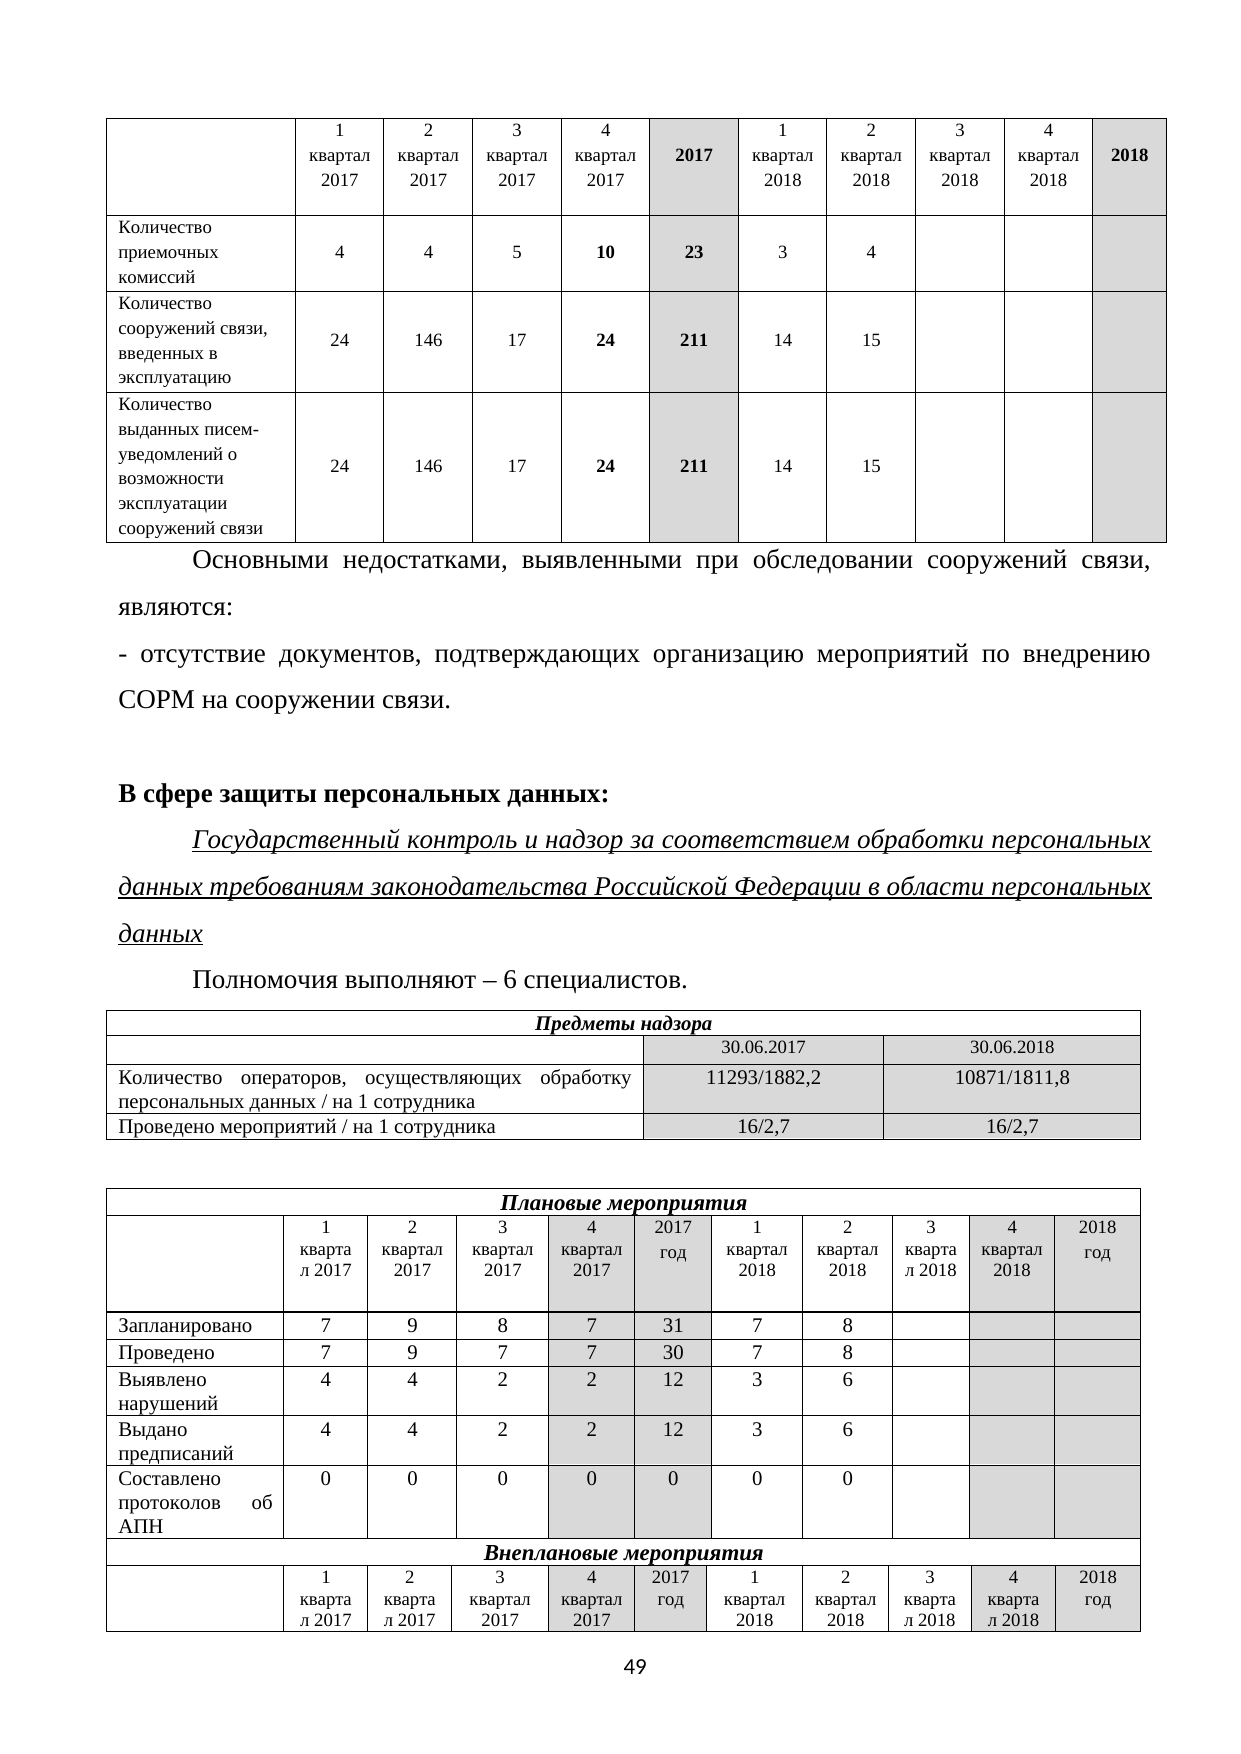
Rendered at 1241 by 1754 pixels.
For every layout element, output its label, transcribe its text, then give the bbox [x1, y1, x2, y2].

text - отсутствие документов, подтверждающих организацию мероприятий по внедрению СОРМ на сооружении связи. [118, 637, 1152, 714]
text Основными недостатками, выявленными при обследовании сооружений связи, являются: [118, 543, 1152, 621]
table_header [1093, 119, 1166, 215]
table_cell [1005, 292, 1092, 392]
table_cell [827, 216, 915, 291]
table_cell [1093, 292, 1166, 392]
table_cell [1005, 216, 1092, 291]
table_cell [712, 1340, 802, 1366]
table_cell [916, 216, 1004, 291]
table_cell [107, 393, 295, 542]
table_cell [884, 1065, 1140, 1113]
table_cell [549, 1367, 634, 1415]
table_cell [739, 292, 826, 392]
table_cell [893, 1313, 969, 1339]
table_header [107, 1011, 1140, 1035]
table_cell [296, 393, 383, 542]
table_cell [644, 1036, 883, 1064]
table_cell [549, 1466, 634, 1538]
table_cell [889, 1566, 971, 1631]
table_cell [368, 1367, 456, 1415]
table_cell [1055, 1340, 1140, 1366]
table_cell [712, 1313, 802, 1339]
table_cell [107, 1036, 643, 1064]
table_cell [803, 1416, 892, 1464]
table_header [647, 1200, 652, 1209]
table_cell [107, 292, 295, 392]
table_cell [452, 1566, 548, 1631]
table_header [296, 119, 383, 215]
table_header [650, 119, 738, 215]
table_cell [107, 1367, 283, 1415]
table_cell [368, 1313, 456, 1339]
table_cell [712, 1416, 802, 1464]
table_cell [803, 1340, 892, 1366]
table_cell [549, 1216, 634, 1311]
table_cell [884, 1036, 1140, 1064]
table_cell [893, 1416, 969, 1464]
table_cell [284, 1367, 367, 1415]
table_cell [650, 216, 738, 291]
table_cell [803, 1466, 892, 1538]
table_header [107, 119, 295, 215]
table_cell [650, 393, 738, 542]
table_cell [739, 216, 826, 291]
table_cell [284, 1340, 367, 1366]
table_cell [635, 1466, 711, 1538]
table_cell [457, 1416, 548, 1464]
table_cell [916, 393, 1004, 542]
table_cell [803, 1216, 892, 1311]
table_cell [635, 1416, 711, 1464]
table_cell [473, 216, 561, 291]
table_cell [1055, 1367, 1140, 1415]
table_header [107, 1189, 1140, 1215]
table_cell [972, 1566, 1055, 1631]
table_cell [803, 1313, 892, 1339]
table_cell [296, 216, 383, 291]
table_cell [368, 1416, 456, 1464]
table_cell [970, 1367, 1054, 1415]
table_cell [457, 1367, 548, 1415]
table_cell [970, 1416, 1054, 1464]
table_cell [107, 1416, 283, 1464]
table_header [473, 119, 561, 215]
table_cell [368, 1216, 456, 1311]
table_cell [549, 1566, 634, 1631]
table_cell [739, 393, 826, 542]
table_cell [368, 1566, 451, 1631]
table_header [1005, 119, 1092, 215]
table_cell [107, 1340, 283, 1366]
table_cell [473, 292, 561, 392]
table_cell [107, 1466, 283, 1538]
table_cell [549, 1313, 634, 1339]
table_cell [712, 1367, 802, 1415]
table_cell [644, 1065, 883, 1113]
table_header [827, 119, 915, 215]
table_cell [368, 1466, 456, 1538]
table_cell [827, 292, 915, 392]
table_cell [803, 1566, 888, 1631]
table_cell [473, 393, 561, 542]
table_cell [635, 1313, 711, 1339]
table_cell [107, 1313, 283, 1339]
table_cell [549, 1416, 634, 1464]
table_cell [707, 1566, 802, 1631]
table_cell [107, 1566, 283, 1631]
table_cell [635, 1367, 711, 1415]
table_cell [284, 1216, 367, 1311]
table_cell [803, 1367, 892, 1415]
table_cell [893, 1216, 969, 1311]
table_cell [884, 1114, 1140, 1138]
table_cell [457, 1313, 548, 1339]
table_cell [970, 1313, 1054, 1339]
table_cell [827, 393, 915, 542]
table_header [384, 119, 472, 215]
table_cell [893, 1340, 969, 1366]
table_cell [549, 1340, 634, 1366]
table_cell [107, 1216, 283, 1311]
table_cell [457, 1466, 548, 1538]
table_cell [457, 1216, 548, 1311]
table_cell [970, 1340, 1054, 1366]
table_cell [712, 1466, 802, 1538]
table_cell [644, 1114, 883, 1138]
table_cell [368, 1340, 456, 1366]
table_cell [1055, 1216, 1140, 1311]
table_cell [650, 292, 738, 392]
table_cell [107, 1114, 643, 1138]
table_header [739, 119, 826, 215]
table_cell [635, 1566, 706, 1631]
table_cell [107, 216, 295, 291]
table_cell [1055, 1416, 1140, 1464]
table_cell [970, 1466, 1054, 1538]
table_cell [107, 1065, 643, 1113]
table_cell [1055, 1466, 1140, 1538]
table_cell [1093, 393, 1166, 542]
text Полномочия выполняют – 6 специалистов. [118, 963, 1152, 994]
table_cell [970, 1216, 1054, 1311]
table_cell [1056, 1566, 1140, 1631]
text Государственный контроль и надзор за соответствием обработки персональных данных требованиям законодательства Российской Федерации в области персональных данных [118, 899, 1152, 948]
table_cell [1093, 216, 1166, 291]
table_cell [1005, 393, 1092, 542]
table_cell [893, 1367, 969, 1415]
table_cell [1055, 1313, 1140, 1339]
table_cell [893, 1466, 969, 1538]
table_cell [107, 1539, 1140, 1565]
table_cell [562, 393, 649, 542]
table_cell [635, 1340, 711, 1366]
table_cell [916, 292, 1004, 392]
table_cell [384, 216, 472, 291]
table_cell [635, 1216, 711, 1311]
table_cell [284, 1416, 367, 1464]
text В сфере защиты персональных данных: [118, 777, 1152, 808]
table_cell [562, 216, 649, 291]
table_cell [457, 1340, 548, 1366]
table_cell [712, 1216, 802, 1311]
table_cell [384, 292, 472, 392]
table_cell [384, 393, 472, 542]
text Государственный контроль и надзор за соответствием обработки персональных данных требованиям законодательства Российской Федерации в области персональных данных [118, 823, 1152, 897]
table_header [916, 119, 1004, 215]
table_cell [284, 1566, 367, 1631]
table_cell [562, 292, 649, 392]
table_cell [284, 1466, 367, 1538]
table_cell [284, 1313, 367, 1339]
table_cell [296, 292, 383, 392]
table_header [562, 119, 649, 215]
